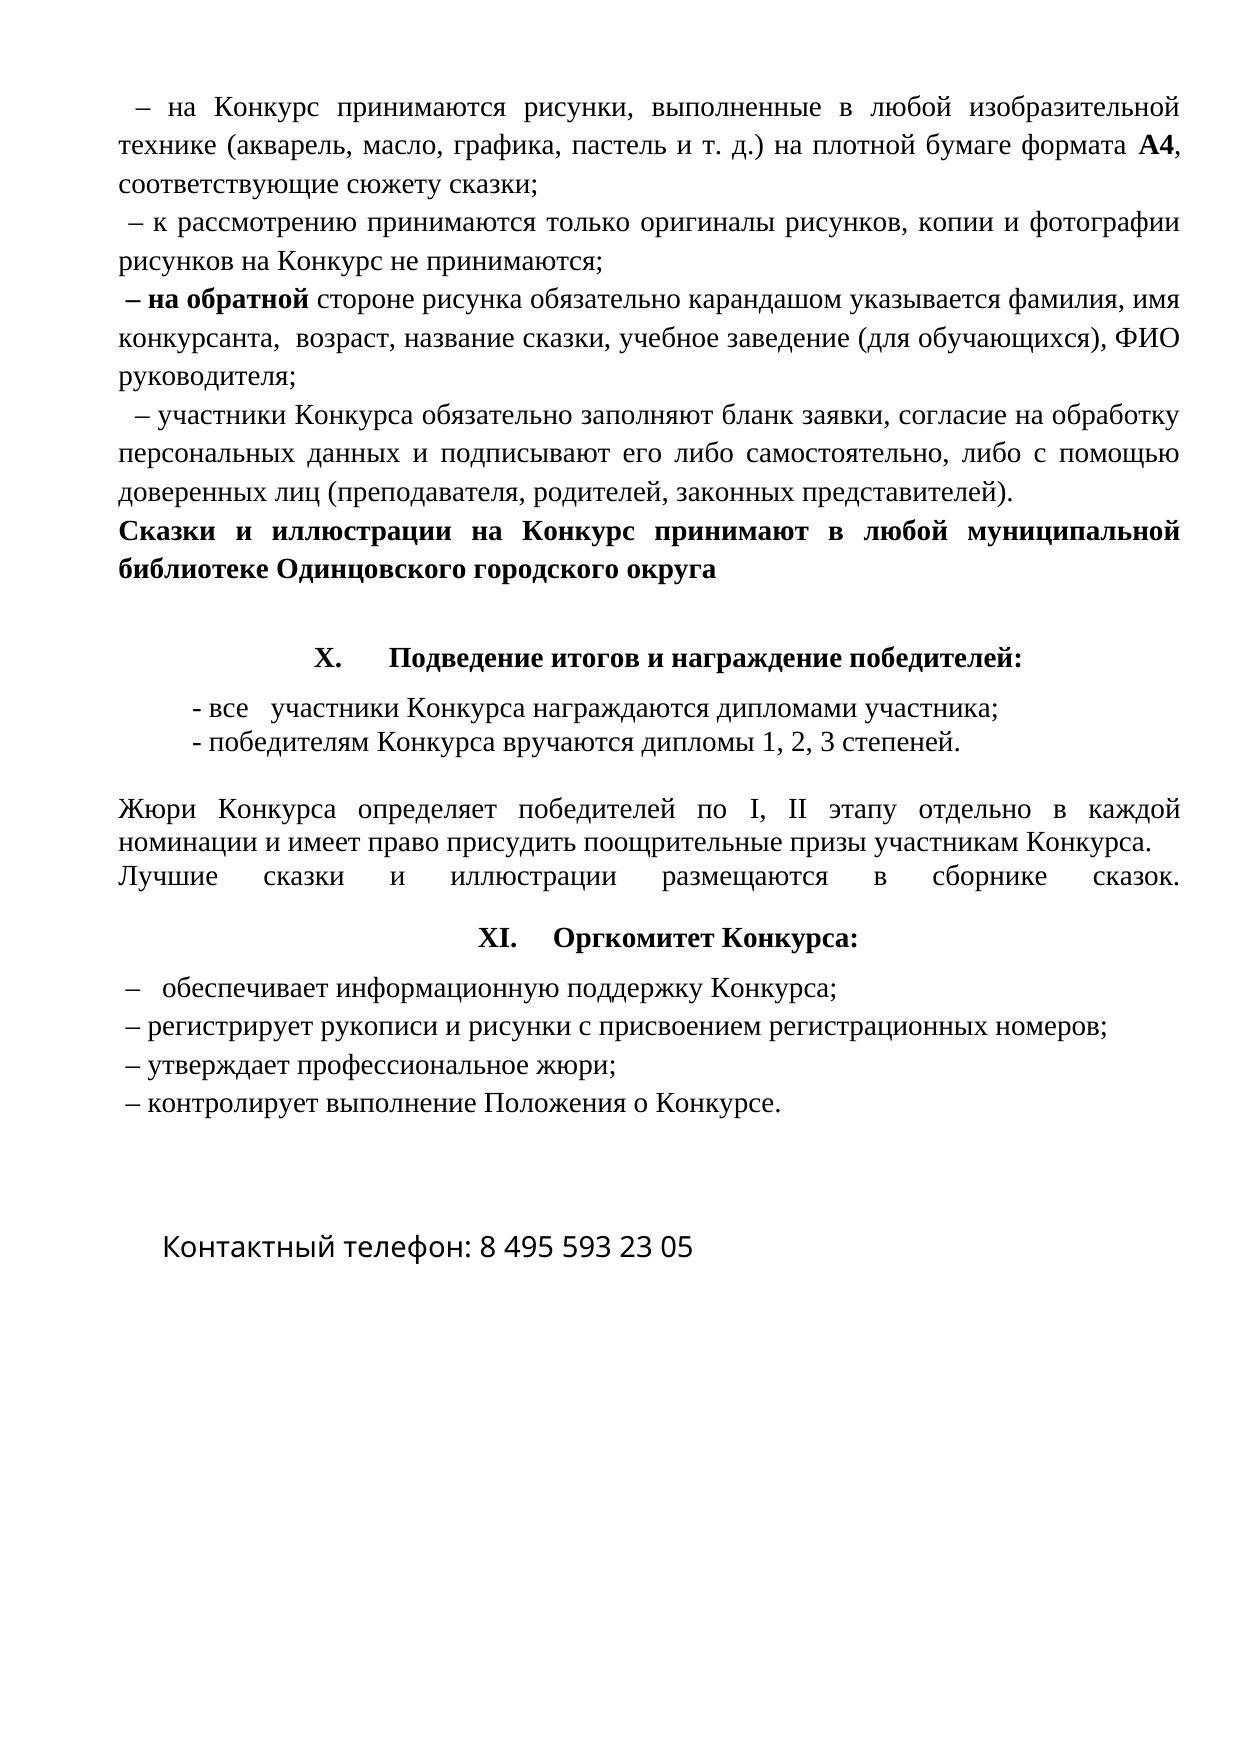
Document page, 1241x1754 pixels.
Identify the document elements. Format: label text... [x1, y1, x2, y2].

text – регистрирует рукописи и рисунки с присвоением регистрационных номеров; [118, 1008, 1181, 1042]
text – обеспечивает информационную поддержку Конкурса; [118, 970, 1181, 1003]
list Подведение итогов и награждение победителей: [156, 640, 1181, 673]
text – на Конкурс принимаются рисунки, выполненные в любой изобразительной технике (акварель, масло, графика, пастель и т. д.) на плотной бумаге формата А4, соответствующие сюжету сказки; [118, 89, 1181, 199]
list Оргкомитет Конкурса: [156, 920, 1181, 953]
text Сказки и иллюстрации на Конкурс принимают в любой муниципальной библиотеке Одинцовского городского округа [118, 513, 1181, 585]
text – к рассмотрению принимаются только оригиналы рисунков, копии и фотографии рисунков на Конкурс не принимаются; [118, 204, 1181, 276]
text Жюри Конкурса определяет победителей по I, II этапу отдельно в каждой номинации и имеет право присудить поощрительные призы участникам Конкурса. [118, 791, 1181, 858]
text – участники Конкурса обязательно заполняют бланк заявки, согласие на обработку персональных данных и подписывают его либо самостоятельно, либо с помощью доверенных лиц (преподавателя, родителей, законных представителей). [118, 397, 1181, 508]
text – контролирует выполнение Положения о Конкурсе. [118, 1086, 1181, 1119]
text Лучшие сказки и иллюстрации размещаются в сборнике сказок. [118, 858, 1181, 920]
text – утверждает профессиональное жюри; [118, 1047, 1181, 1081]
text - все участники Конкурса награждаются дипломами участника; [118, 690, 1181, 724]
text – на обратной стороне рисунка обязательно карандашом указывается фамилия, имя конкурсанта, возраст, название сказки, учебное заведение (для обучающихся), ФИО руководителя; [118, 281, 1181, 392]
text - победителям Конкурса вручаются дипломы 1, 2, 3 степеней. [118, 724, 1181, 757]
text Контактный телефон: 8 495 593 23 05 [118, 1226, 1183, 1266]
